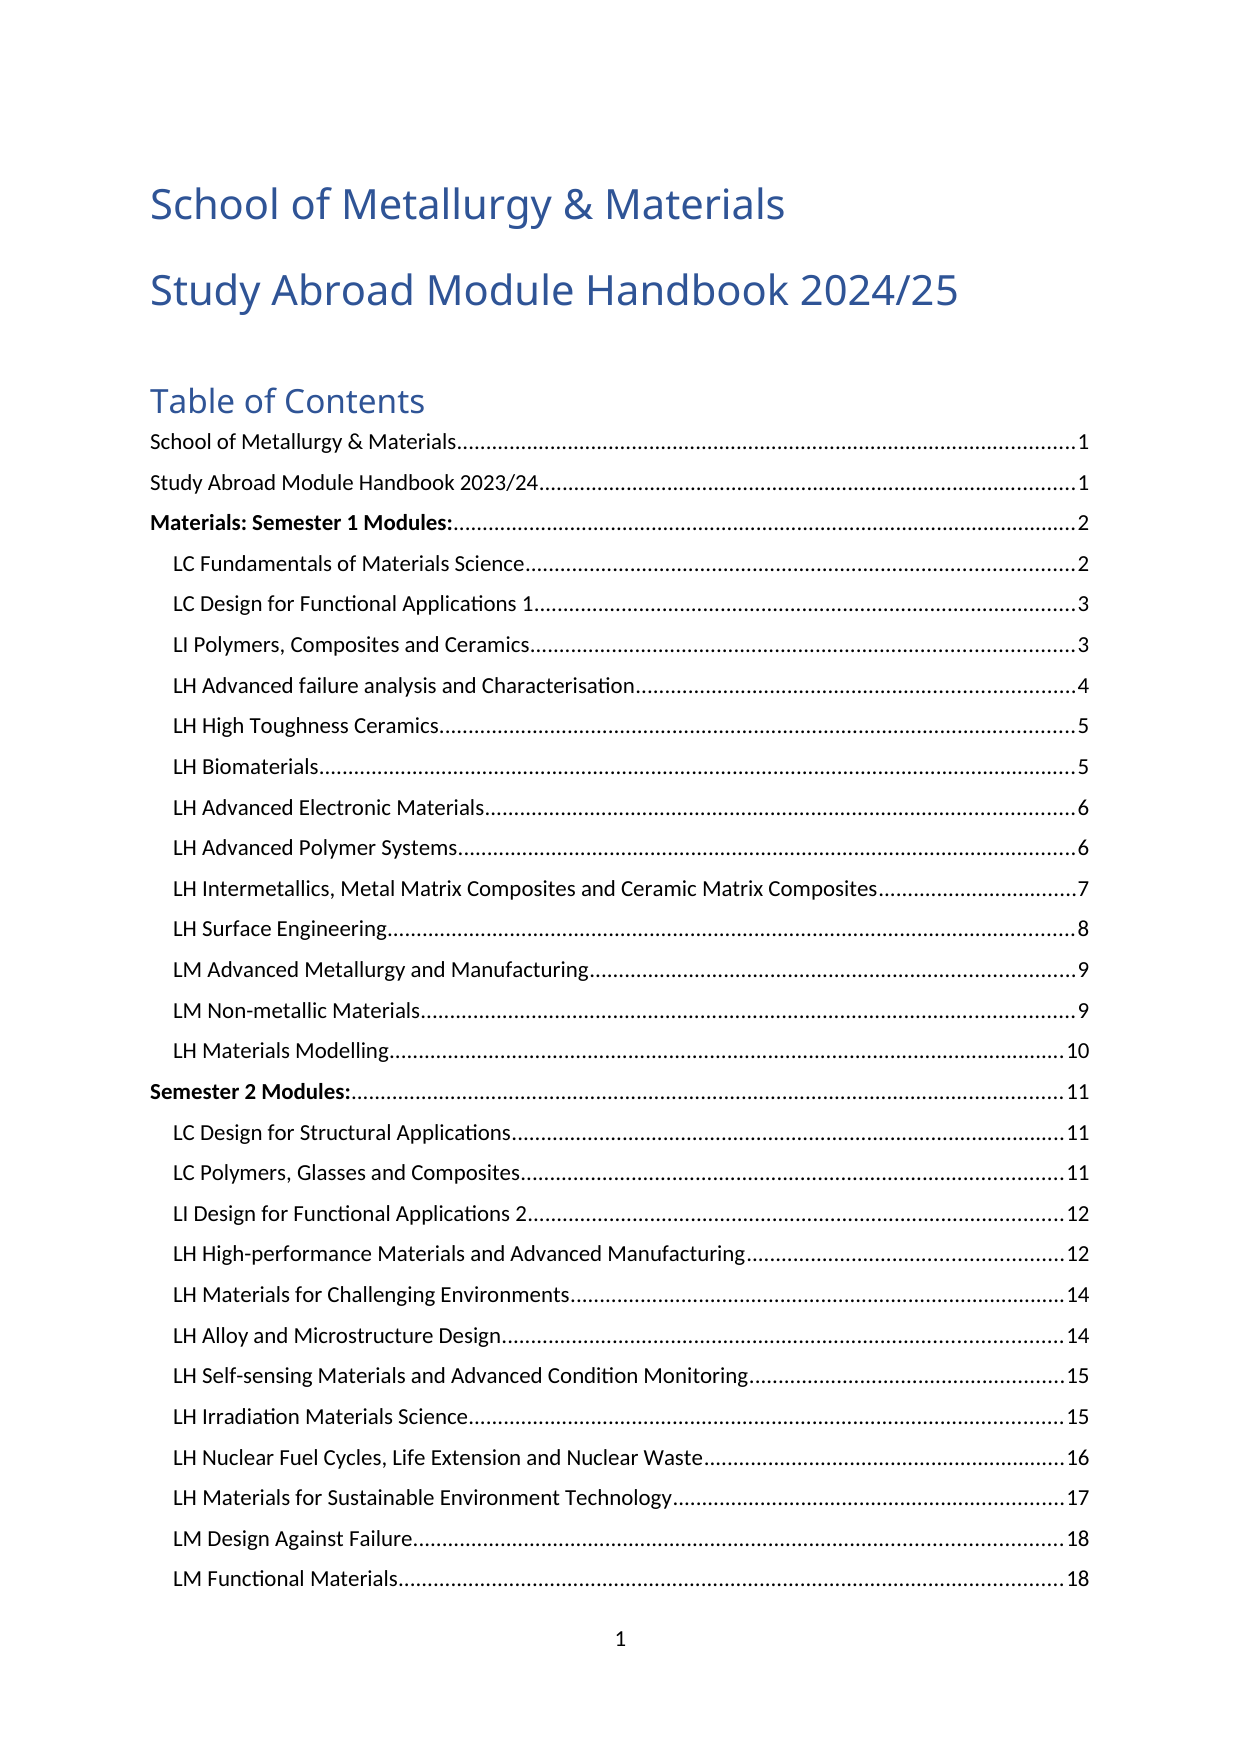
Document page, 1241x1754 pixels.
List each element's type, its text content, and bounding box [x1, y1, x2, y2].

subtitle School of Metallurgy & Materials [150, 175, 1090, 232]
subtitle Study Abroad Module Handbook 2024/25 [150, 261, 1090, 318]
